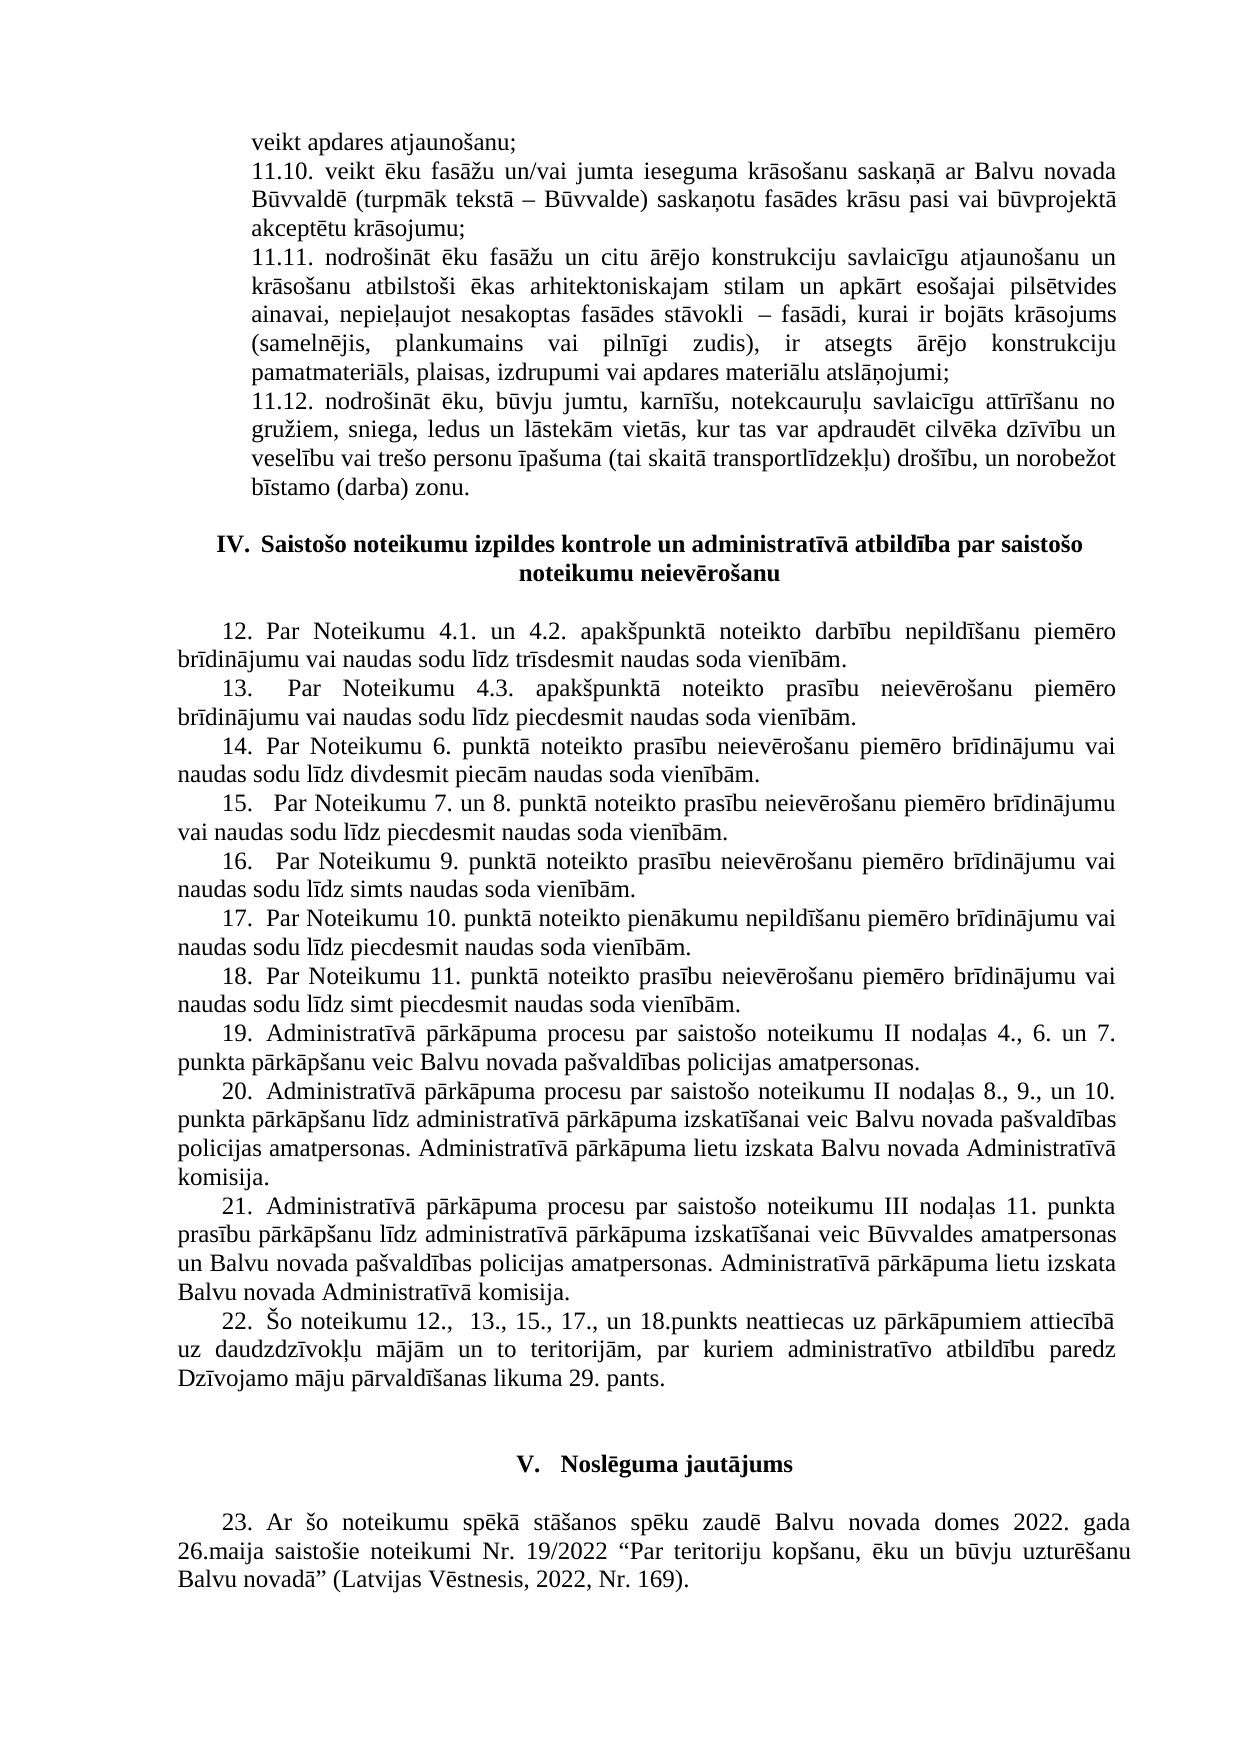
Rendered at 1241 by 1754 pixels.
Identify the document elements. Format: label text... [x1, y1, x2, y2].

subtitle Noslēguma jautājums [177, 1449, 1132, 1478]
list Par Noteikumu 4.3. apakšpunktā noteikto prasību neievērošanu piemēro brīdinājumu vai naudas sodu līdz piecdesmit naudas soda vienībām. [177, 673, 1117, 731]
list Par Noteikumu 7. un 8. punktā noteikto prasību neievērošanu piemēro brīdinājumu vai naudas sodu līdz piecdesmit naudas soda vienībām. [177, 788, 1117, 846]
list Ar šo noteikumu spēkā stāšanos spēku zaudē Balvu novada domes 2022. gada 26.maija saistošie noteikumi Nr. 19/2022 “Par teritoriju kopšanu, ēku un būvju uzturēšanu Balvu novadā” (Latvijas Vēstnesis, 2022, Nr. 169). [177, 1507, 1132, 1593]
subtitle Saistošo noteikumu izpildes kontrole un administratīvā atbildība par saistošo noteikumu neievērošanu [177, 529, 1122, 587]
list Šo noteikumu 12., 13., 15., 17., un 18.punkts neattiecas uz pārkāpumiem attiecībā uz daudzdzīvokļu mājām un to teritorijām, par kuriem administratīvo atbildību paredz Dzīvojamo māju pārvaldīšanas likuma 29. pants. [177, 1306, 1116, 1392]
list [251, 127, 1132, 156]
list Par Noteikumu 4.1. un 4.2. apakšpunktā noteikto darbību nepildīšanu piemēro brīdinājumu vai naudas sodu līdz trīsdesmit naudas soda vienībām. [177, 616, 1117, 673]
list Administratīvā pārkāpuma procesu par saistošo noteikumu II nodaļas 8., 9., un 10. punkta pārkāpšanu līdz administratīvā pārkāpuma izskatīšanai veic Balvu novada pašvaldības policijas amatpersonas. Administratīvā pārkāpuma lietu izskata Balvu novada Administratīvā komisija. [177, 1076, 1117, 1191]
list nodrošināt ēku, būvju jumtu, karnīšu, notekcauruļu savlaicīgu attīrīšanu no gružiem, sniega, ledus un lāstekām vietās, kur tas var apdraudēt cilvēka dzīvību un veselību vai trešo personu īpašuma (tai skaitā transportlīdzekļu) drošību, un norobežot bīstamo (darba) zonu. [251, 386, 1116, 501]
list Par Noteikumu 10. punktā noteikto pienākumu nepildīšanu piemēro brīdinājumu vai naudas sodu līdz piecdesmit naudas soda vienībām. [177, 903, 1117, 961]
list Par Noteikumu 11. punktā noteikto prasību neievērošanu piemēro brīdinājumu vai naudas sodu līdz simt piecdesmit naudas soda vienībām. [177, 961, 1117, 1018]
list Par Noteikumu 6. punktā noteikto prasību neievērošanu piemēro brīdinājumu vai naudas sodu līdz divdesmit piecām naudas soda vienībām. [177, 731, 1117, 788]
list veikt ēku fasāžu un/vai jumta ieseguma krāsošanu saskaņā ar Balvu novada Būvvaldē (turpmāk tekstā – Būvvalde) saskaņotu fasādes krāsu pasi vai būvprojektā akceptētu krāsojumu; [251, 156, 1117, 242]
list nodrošināt ēku fasāžu un citu ārējo konstrukciju savlaicīgu atjaunošanu un krāsošanu atbilstoši ēkas arhitektoniskajam stilam un apkārt esošajai pilsētvides ainavai, nepieļaujot nesakoptas fasādes stāvokli – fasādi, kurai ir bojāts krāsojums (samelnējis, plankumains vai pilnīgi zudis), ir atsegts ārējo konstrukciju pamatmateriāls, plaisas, izdrupumi vai apdares materiālu atslāņojumi; [251, 242, 1117, 386]
list Administratīvā pārkāpuma procesu par saistošo noteikumu II nodaļas 4., 6. un 7. punkta pārkāpšanu veic Balvu novada pašvaldības policijas amatpersonas. [177, 1018, 1117, 1076]
list Par Noteikumu 9. punktā noteikto prasību neievērošanu piemēro brīdinājumu vai naudas sodu līdz simts naudas soda vienībām. [177, 846, 1117, 903]
list Administratīvā pārkāpuma procesu par saistošo noteikumu III nodaļas 11. punkta prasību pārkāpšanu līdz administratīvā pārkāpuma izskatīšanai veic Būvvaldes amatpersonas un Balvu novada pašvaldības policijas amatpersonas. Administratīvā pārkāpuma lietu izskata Balvu novada Administratīvā komisija. [177, 1191, 1117, 1306]
